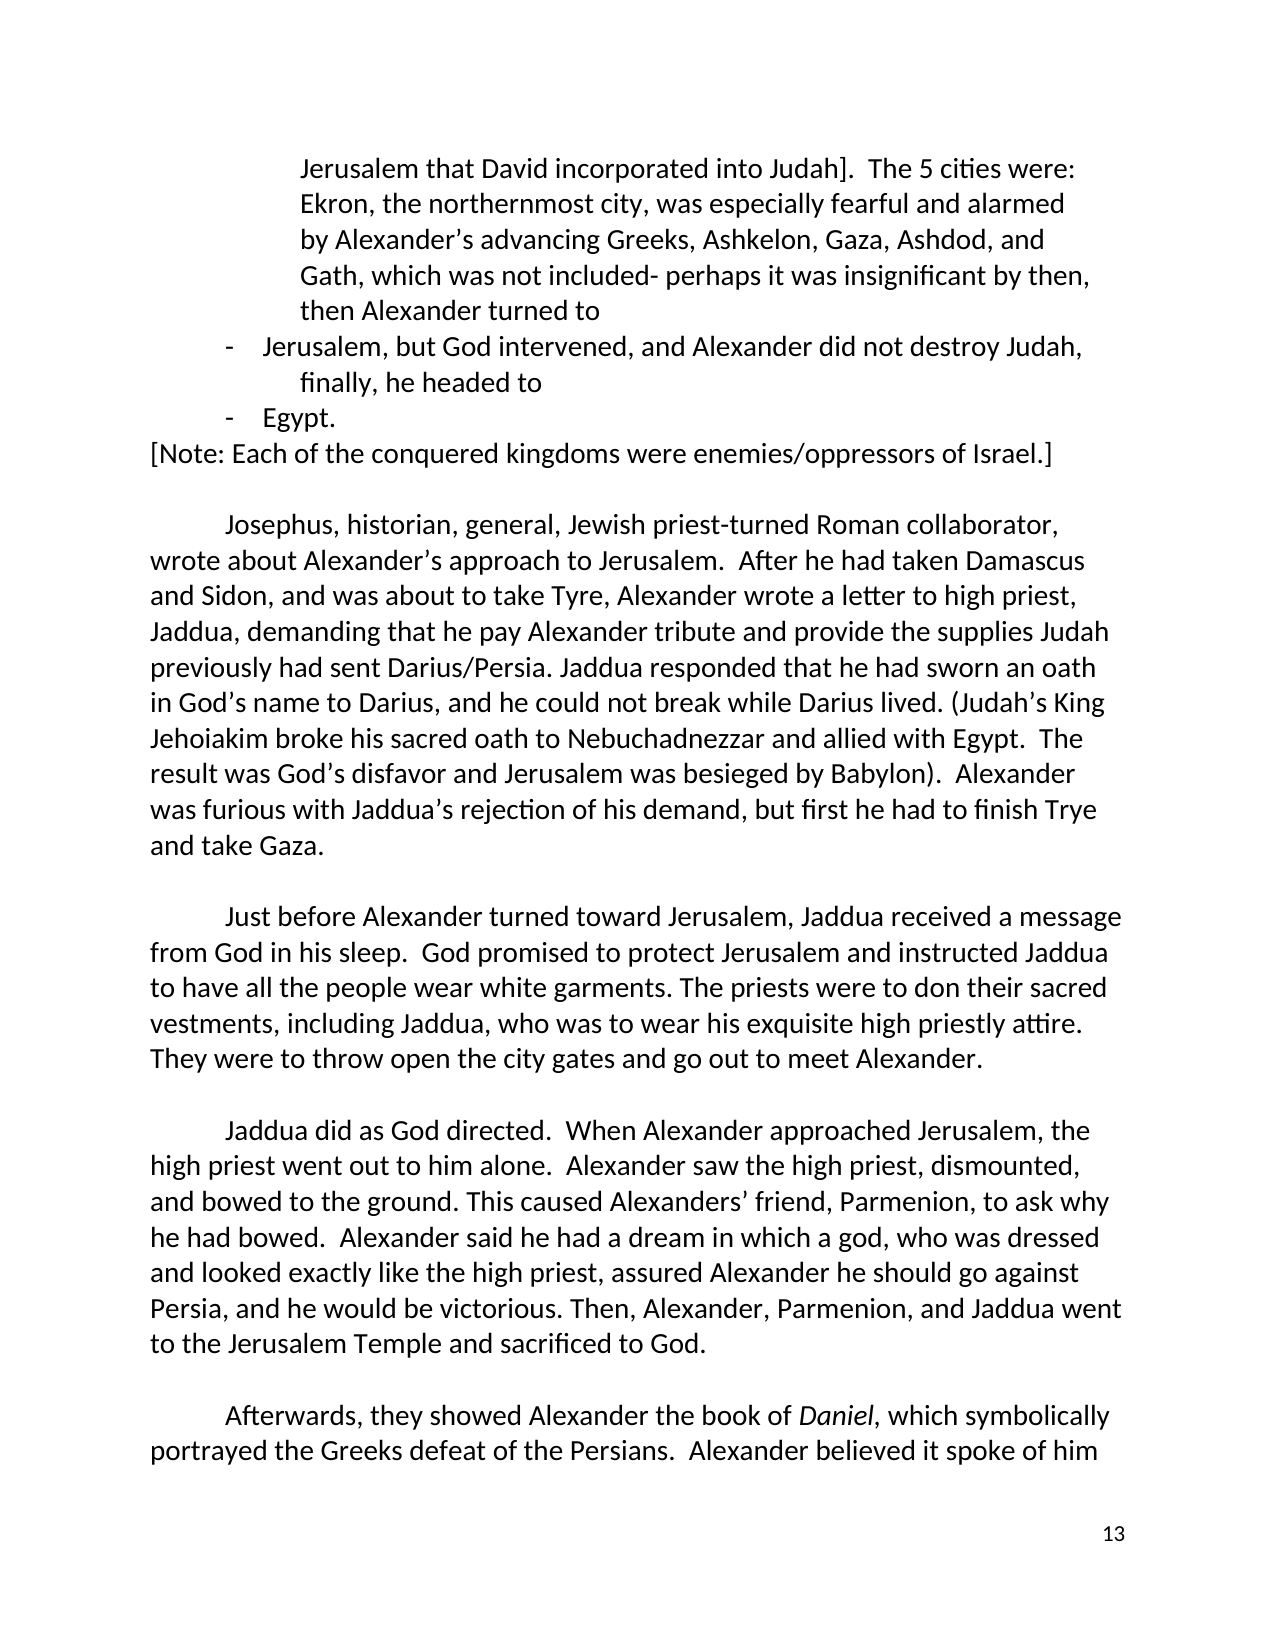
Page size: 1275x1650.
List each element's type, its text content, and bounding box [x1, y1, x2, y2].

text Jaddua did as God directed. When Alexander approached Jerusalem, the high priest went out to him alone. Alexander saw the high priest, dismounted, and bowed to the ground. This caused Alexanders’ friend, Parmenion, to ask why he had bowed. Alexander said he had a dream in which a god, who was dressed and looked exactly like the high priest, assured Alexander he should go against Persia, and he would be victorious. Then, Alexander, Parmenion, and Jaddua went to the Jerusalem Temple and sacrificed to God. [150, 1112, 1125, 1361]
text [150, 1397, 1125, 1468]
text Ekron, the northernmost city, was especially fearful and alarmed [225, 186, 1125, 221]
text by Alexander’s advancing Greeks, Ashkelon, Gaza, Ashdod, and [225, 221, 1125, 257]
text Just before Alexander turned toward Jerusalem, Jaddua received a message from God in his sleep. God promised to protect Jerusalem and instructed Jaddua to have all the people wear white garments. The priests were to don their sacred vestments, including Jaddua, who was to wear his exquisite high priestly attire. They were to throw open the city gates and go out to meet Alexander. [150, 898, 1125, 1076]
text Josephus, historian, general, Jewish priest-turned Roman collaborator, wrote about Alexander’s approach to Jerusalem. After he had taken Damascus and Sidon, and was about to take Tyre, Alexander wrote a letter to high priest, Jaddua, demanding that he pay Alexander tribute and provide the supplies Judah previously had sent Darius/Persia. Jaddua responded that he had sworn an oath in God’s name to Darius, and he could not break while Darius lived. (Judah’s King Jehoiakim broke his sacred oath to Nebuchadnezzar and allied with Egypt. The result was God’s disfavor and Jerusalem was besieged by Babylon). Alexander was furious with Jaddua’s rejection of his demand, but first he had to finish Trye and take Gaza. [150, 506, 1125, 862]
text Gath, which was not included- perhaps it was insignificant by then, [225, 257, 1125, 292]
list Jerusalem, but God intervened, and Alexander did not destroy Judah, [225, 328, 1125, 364]
list finally, he headed to [262, 364, 1125, 399]
list Jerusalem that David incorporated into Judah]. The 5 cities were: [262, 150, 1125, 186]
list Egypt. [225, 399, 1125, 435]
text then Alexander turned to [225, 292, 1125, 328]
text [Note: Each of the conquered kingdoms were enemies/oppressors of Israel.] [150, 435, 1125, 471]
